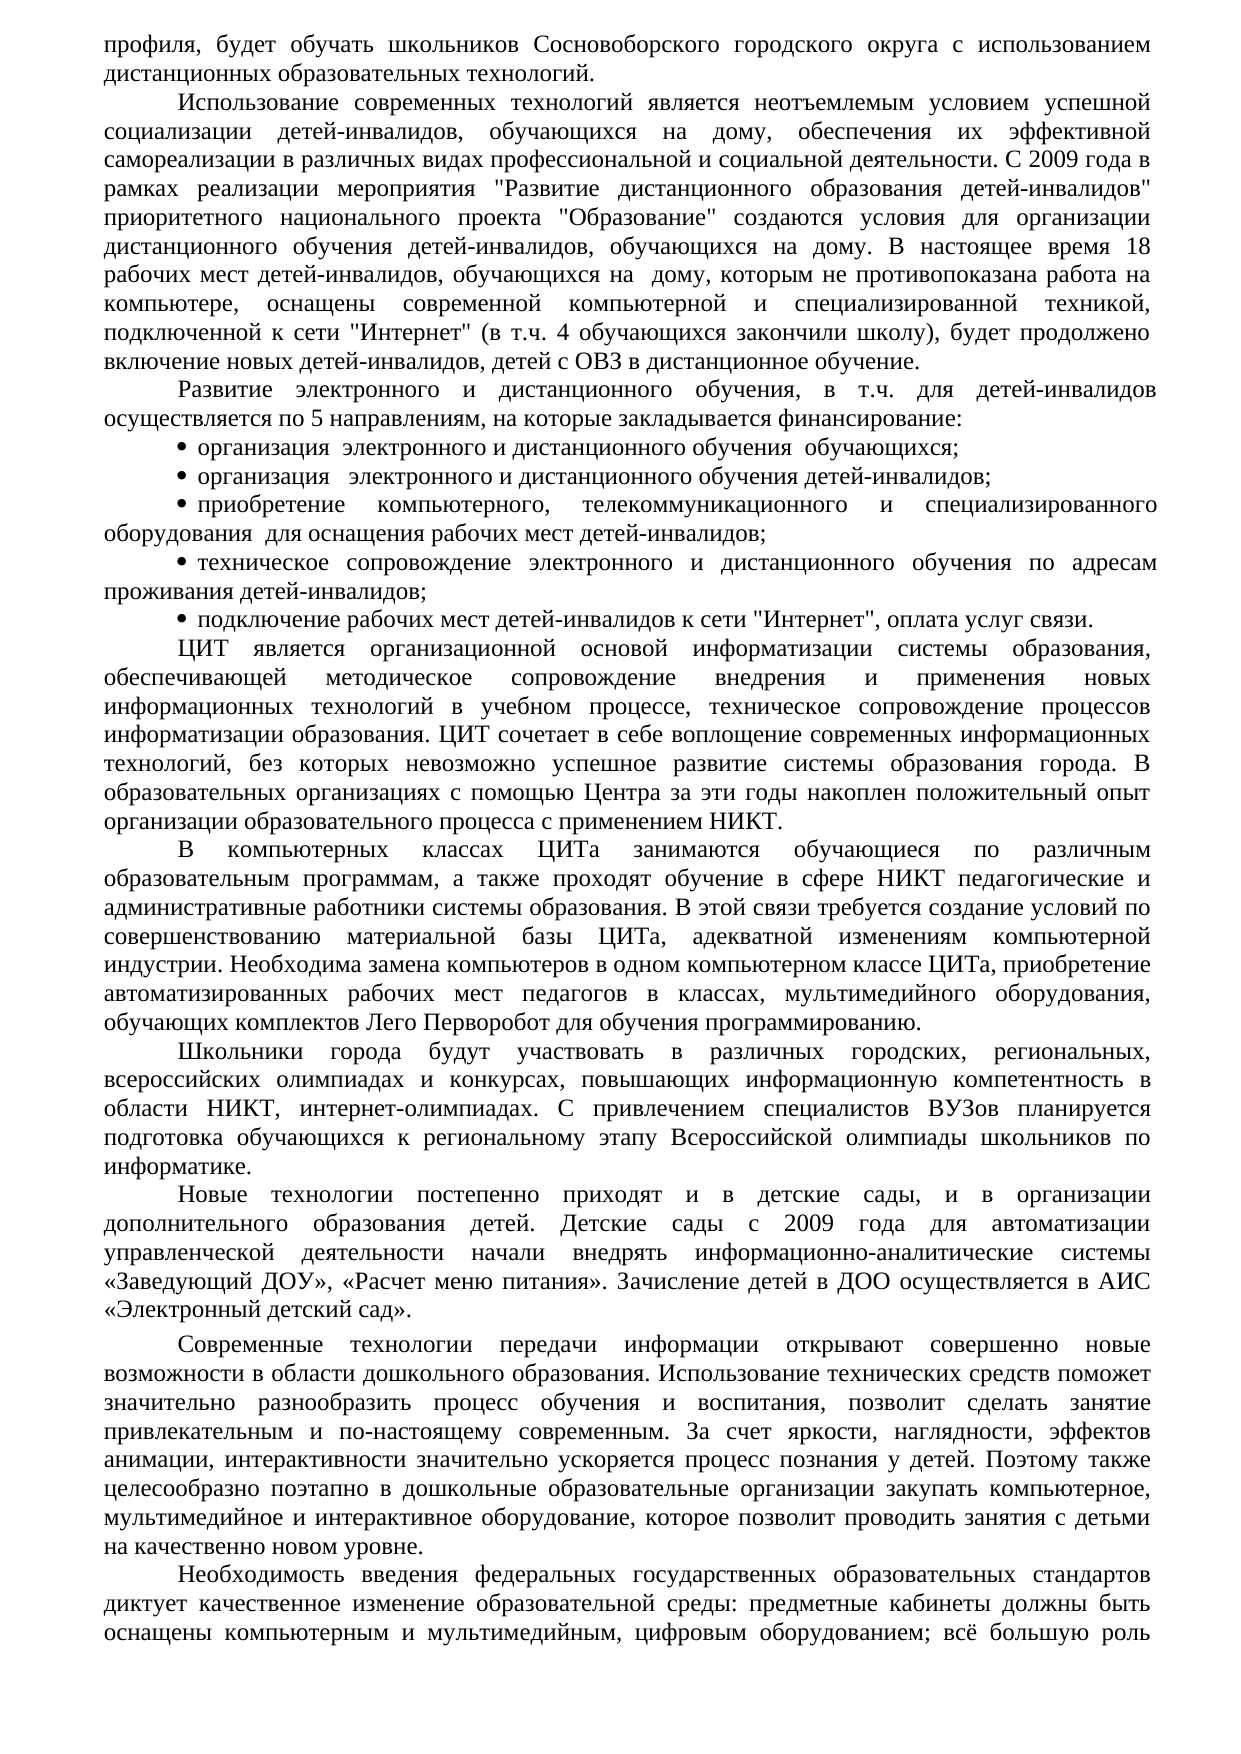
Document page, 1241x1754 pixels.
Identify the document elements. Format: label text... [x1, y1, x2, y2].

list техническое сопровождение электронного и дистанционного обучения по адресам проживания детей-инвалидов; [103, 547, 1158, 604]
text Школьники города будут участвовать в различных городских, региональных, всероссийских олимпиадах и конкурсах, повышающих информационную компетентность в области НИКТ, интернет-олимпиадах. С привлечением специалистов ВУЗов планируется подготовка обучающихся к региональному этапу Всероссийской олимпиады школьников по информатике. [103, 1036, 1152, 1179]
list подключение рабочих мест детей-инвалидов к сети "Интернет", оплата услуг связи. [103, 604, 1158, 633]
text В компьютерных классах ЦИТа занимаются обучающиеся по различным образовательным программам, а также проходят обучение в сфере НИКТ педагогические и административные работники системы образования. В этой связи требуется создание условий по совершенствованию материальной базы ЦИТа, адекватной изменениям компьютерной индустрии. Необходима замена компьютеров в одном компьютерном классе ЦИТа, приобретение автоматизированных рабочих мест педагогов в классах, мультимедийного оборудования, обучающих комплектов Лего Перворобот для обучения программированию. [103, 834, 1152, 1036]
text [103, 1559, 1152, 1646]
list организация электронного и дистанционного обучения обучающихся; [103, 432, 1158, 461]
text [103, 29, 1152, 87]
text Использование современных технологий является неотъемлемым условием успешной социализации детей-инвалидов, обучающихся на дому, обеспечения их эффективной самореализации в различных видах профессиональной и социальной деятельности. С 2009 года в рамках реализации мероприятия "Развитие дистанционного образования детей-инвалидов" приоритетного национального проекта "Образование" создаются условия для организации дистанционного обучения детей-инвалидов, обучающихся на дому. В настоящее время 18 рабочих мест детей-инвалидов, обучающихся на дому, которым не противопоказана работа на компьютере, оснащены современной компьютерной и специализированной техникой, подключенной к сети "Интернет" (в т.ч. 4 обучающихся закончили школу), будет продолжено включение новых детей-инвалидов, детей с ОВЗ в дистанционное обучение. [103, 87, 1152, 374]
text Развитие электронного и дистанционного обучения, в т.ч. для детей-инвалидов осуществляется по 5 направлениям, на которые закладывается финансирование: [103, 374, 1158, 432]
list приобретение компьютерного, телекоммуникационного и специализированного оборудования для оснащения рабочих мест детей-инвалидов; [103, 489, 1158, 547]
text Современные технологии передачи информации открывают совершенно новые возможности в области дошкольного образования. Использование технических средств поможет значительно разнообразить процесс обучения и воспитания, позволит сделать занятие привлекательным и по-настоящему современным. За счет яркости, наглядности, эффектов анимации, интерактивности значительно ускоряется процесс познания у детей. Поэтому также целесообразно поэтапно в дошкольные образовательные организации закупать компьютерное, мультимедийное и интерактивное оборудование, которое позволит проводить занятия с детьми на качественно новом уровне. [103, 1329, 1152, 1559]
text Новые технологии постепенно приходят и в детские сады, и в организации дополнительного образования детей. Детские сады с 2009 года для автоматизации управленческой деятельности начали внедрять информационно-аналитические системы «Заведующий ДОУ», «Расчет меню питания». Зачисление детей в ДОО осуществляется в АИС «Электронный детский сад». [103, 1179, 1152, 1323]
text ЦИТ является организационной основой информатизации системы образования, обеспечивающей методическое сопровождение внедрения и применения новых информационных технологий в учебном процессе, техническое сопровождение процессов информатизации образования. ЦИТ сочетает в себе воплощение современных информационных технологий, без которых невозможно успешное развитие системы образования города. В образовательных организациях с помощью Центра за эти годы накоплен положительный опыт организации образовательного процесса с применением НИКТ. [103, 633, 1152, 834]
list организация электронного и дистанционного обучения детей-инвалидов; [103, 461, 1158, 489]
